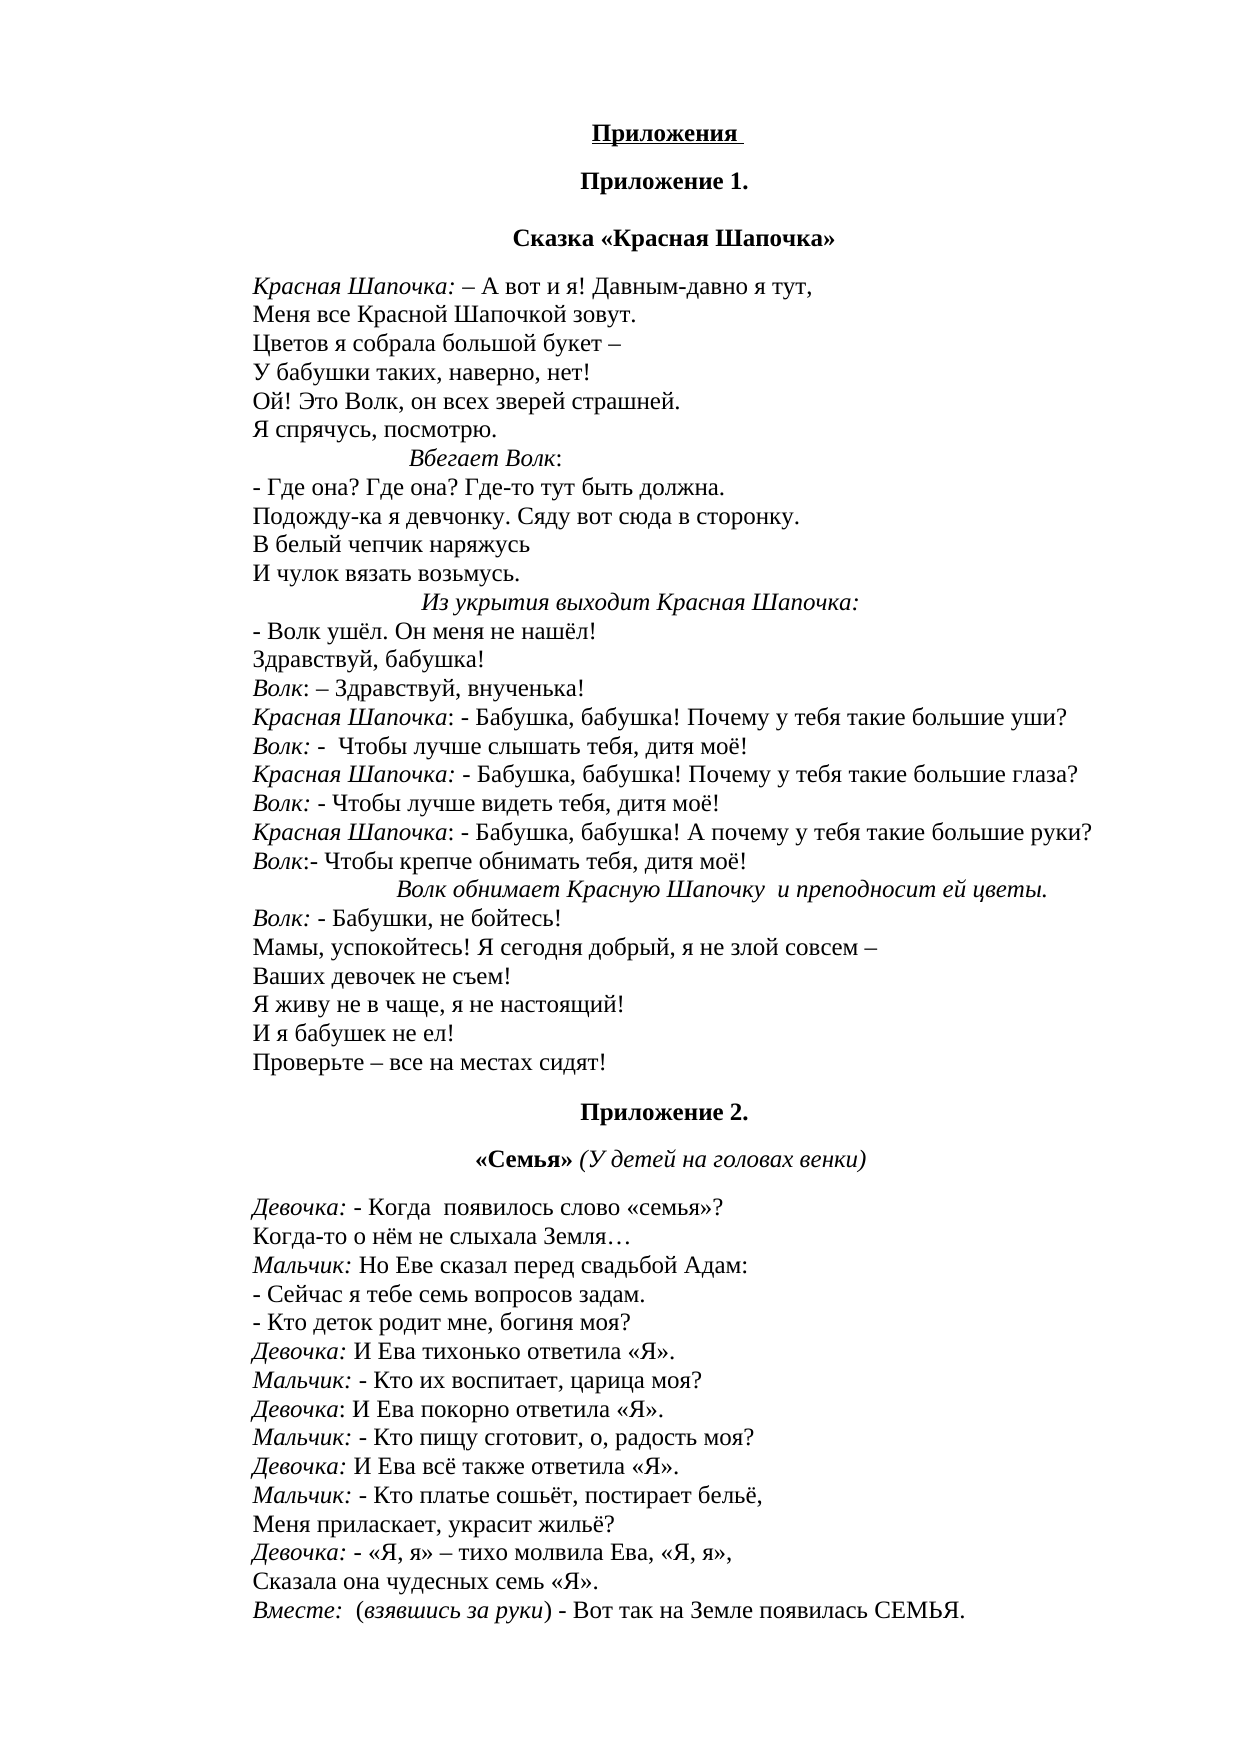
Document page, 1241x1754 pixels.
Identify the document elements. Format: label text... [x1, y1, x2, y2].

text Приложение 2. [177, 1097, 1152, 1125]
list Мальчик: - Кто платье сошьёт, постирает бельё, [252, 1480, 1152, 1509]
list Меня приласкает, украсит жильё? [252, 1509, 1152, 1537]
list Девочка: - «Я, я» – тихо молвила Ева, «Я, я», [252, 1537, 1152, 1566]
list Я спрячусь, посмотрю. [252, 414, 1152, 443]
list Когда-то о нём не слыхала Земля… [252, 1221, 1152, 1250]
list Красная Шапочка: – А вот и я! Давным-давно я тут, [252, 271, 1152, 299]
list Красная Шапочка: - Бабушка, бабушка! Почему у тебя такие большие уши? [252, 702, 1152, 731]
list - Кто деток родит мне, богиня моя? [252, 1307, 1152, 1336]
list Я живу не в чаще, я не настоящий! [252, 989, 1152, 1018]
list Мамы, успокойтесь! Я сегодня добрый, я не злой совсем – [252, 932, 1152, 961]
list Проверьте – все на местах сидят! [252, 1047, 1152, 1076]
text «Семья» (У детей на головах венки) [177, 1144, 1152, 1173]
list Здравствуй, бабушка! [252, 644, 1152, 673]
text Приложение 1. [177, 166, 1152, 195]
list Девочка: - Когда появилось слово «семья»? [252, 1192, 1152, 1221]
list Цветов я собрала большой букет – [252, 328, 1152, 357]
list Волк: - Чтобы лучше видеть тебя, дитя моё! [252, 788, 1152, 817]
list Вместе: (взявшись за руки) - Вот так на Земле появилась СЕМЬЯ. [252, 1595, 1152, 1624]
list Мальчик: - Кто их воспитает, царица моя? [252, 1365, 1152, 1394]
list И чулок вязать возьмусь. [252, 558, 1152, 587]
list В белый чепчик наряжусь [252, 529, 1152, 558]
list И я бабушек не ел! [252, 1018, 1152, 1047]
list Ой! Это Волк, он всех зверей страшней. [252, 386, 1152, 414]
list - Где она? Где она? Где-то тут быть должна. [252, 472, 1152, 501]
list Девочка: И Ева покорно ответила «Я». [252, 1394, 1152, 1422]
list Волк: - Бабушки, не бойтесь! [252, 903, 1152, 932]
list Подожду-ка я девчонку. Сяду вот сюда в сторонку. [252, 501, 1152, 529]
list У бабушки таких, наверно, нет! [252, 357, 1152, 386]
list Вбегает Волк: [252, 443, 1152, 472]
list Волк: – Здравствуй, внученька! [252, 673, 1152, 702]
text Сказка «Красная Шапочка» [177, 223, 1152, 252]
list Девочка: И Ева тихонько ответила «Я». [252, 1336, 1152, 1365]
list Волк: - Чтобы лучше слышать тебя, дитя моё! [252, 731, 1152, 759]
text Приложения [177, 118, 1152, 147]
list - Сейчас я тебе семь вопросов задам. [252, 1279, 1152, 1307]
list Волк:- Чтобы крепче обнимать тебя, дитя моё! [252, 846, 1152, 874]
list Сказала она чудесных семь «Я». [252, 1566, 1152, 1595]
list Ваших девочек не съем! [252, 961, 1152, 989]
list Девочка: И Ева всё также ответила «Я». [252, 1451, 1152, 1480]
list Из укрытия выходит Красная Шапочка: [252, 587, 1152, 616]
list - Волк ушёл. Он меня не нашёл! [252, 616, 1152, 644]
list Меня все Красной Шапочкой зовут. [252, 299, 1152, 328]
list Красная Шапочка: - Бабушка, бабушка! Почему у тебя такие большие глаза? [252, 759, 1152, 788]
list Волк обнимает Красную Шапочку и преподносит ей цветы. [252, 874, 1152, 903]
list Мальчик: Но Еве сказал перед свадьбой Адам: [252, 1250, 1152, 1279]
list Красная Шапочка: - Бабушка, бабушка! А почему у тебя такие большие руки? [252, 817, 1152, 846]
list Мальчик: - Кто пищу сготовит, о, радость моя? [252, 1422, 1152, 1451]
